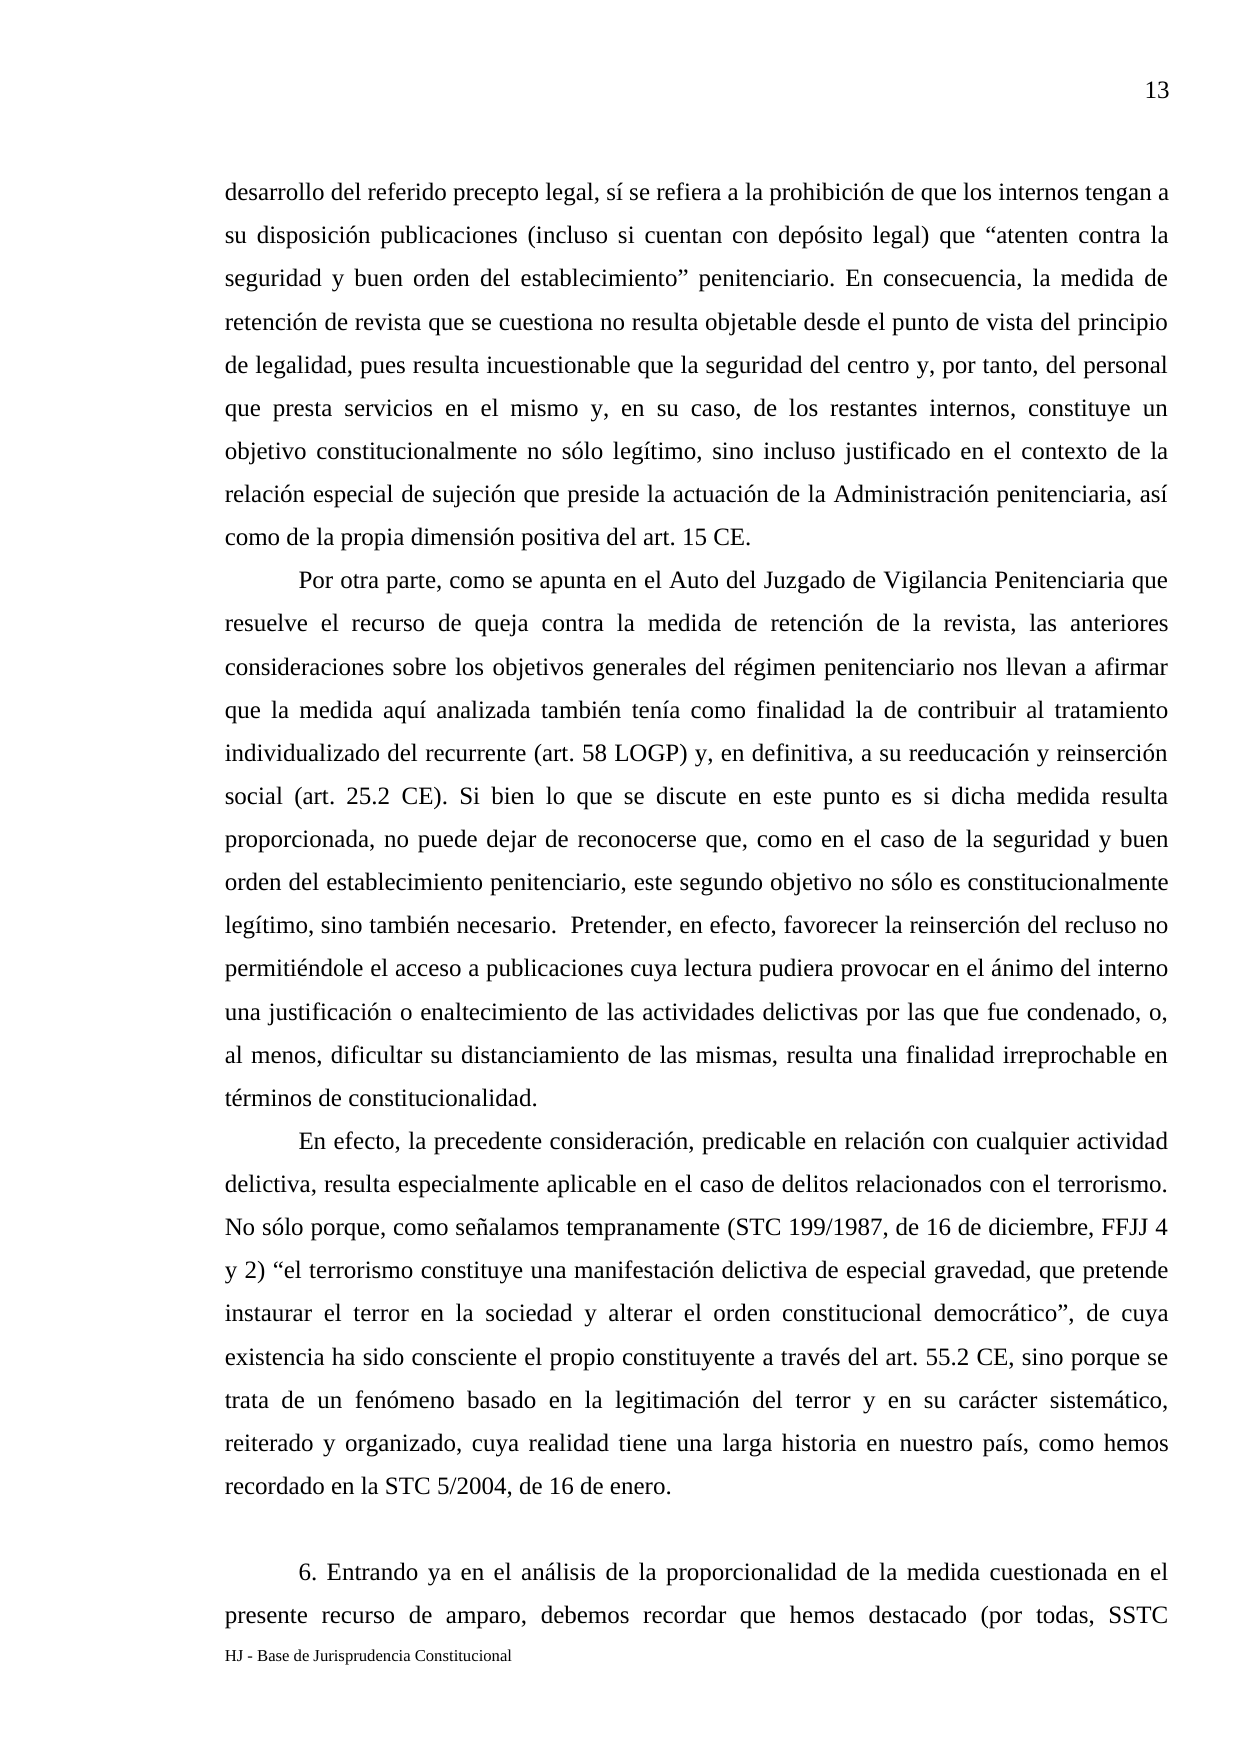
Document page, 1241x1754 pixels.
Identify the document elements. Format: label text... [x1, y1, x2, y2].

text En efecto, la precedente consideración, predicable en relación con cualquier actividad delictiva, resulta especialmente aplicable en el caso de delitos relacionados con el terrorismo. No sólo porque, como señalamos tempranamente (STC 199/1987, de 16 de diciembre, FFJJ 4 y 2) “el terrorismo constituye una manifestación delictiva de especial gravedad, que pretende instaurar el terror en la sociedad y alterar el orden constitucional democrático”, de cuya existencia ha sido consciente el propio constituyente a través del art. 55.2 CE, sino porque se trata de un fenómeno basado en la legitimación del terror y en su carácter sistemático, reiterado y organizado, cuya realidad tiene una larga historia en nuestro país, como hemos recordado en la STC 5/2004, de 16 de enero. [224, 1126, 1169, 1500]
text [224, 1557, 1169, 1629]
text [224, 177, 1169, 551]
text Por otra parte, como se apunta en el Auto del Juzgado de Vigilancia Penitenciaria que resuelve el recurso de queja contra la medida de retención de la revista, las anteriores consideraciones sobre los objetivos generales del régimen penitenciario nos llevan a afirmar que la medida aquí analizada también tenía como finalidad la de contribuir al tratamiento individualizado del recurrente (art. 58 LOGP) y, en definitiva, a su reeducación y reinserción social (art. 25.2 CE). Si bien lo que se discute en este punto es si dicha medida resulta proporcionada, no puede dejar de reconocerse que, como en el caso de la seguridad y buen orden del establecimiento penitenciario, este segundo objetivo no sólo es constitucionalmente legítimo, sino también necesario. Pretender, en efecto, favorecer la reinserción del recluso no permitiéndole el acceso a publicaciones cuya lectura pudiera provocar en el ánimo del interno una justificación o enaltecimiento de las actividades delictivas por las que fue condenado, o, al menos, dificultar su distanciamiento de las mismas, resulta una finalidad irreprochable en términos de constitucionalidad. [224, 565, 1169, 1112]
